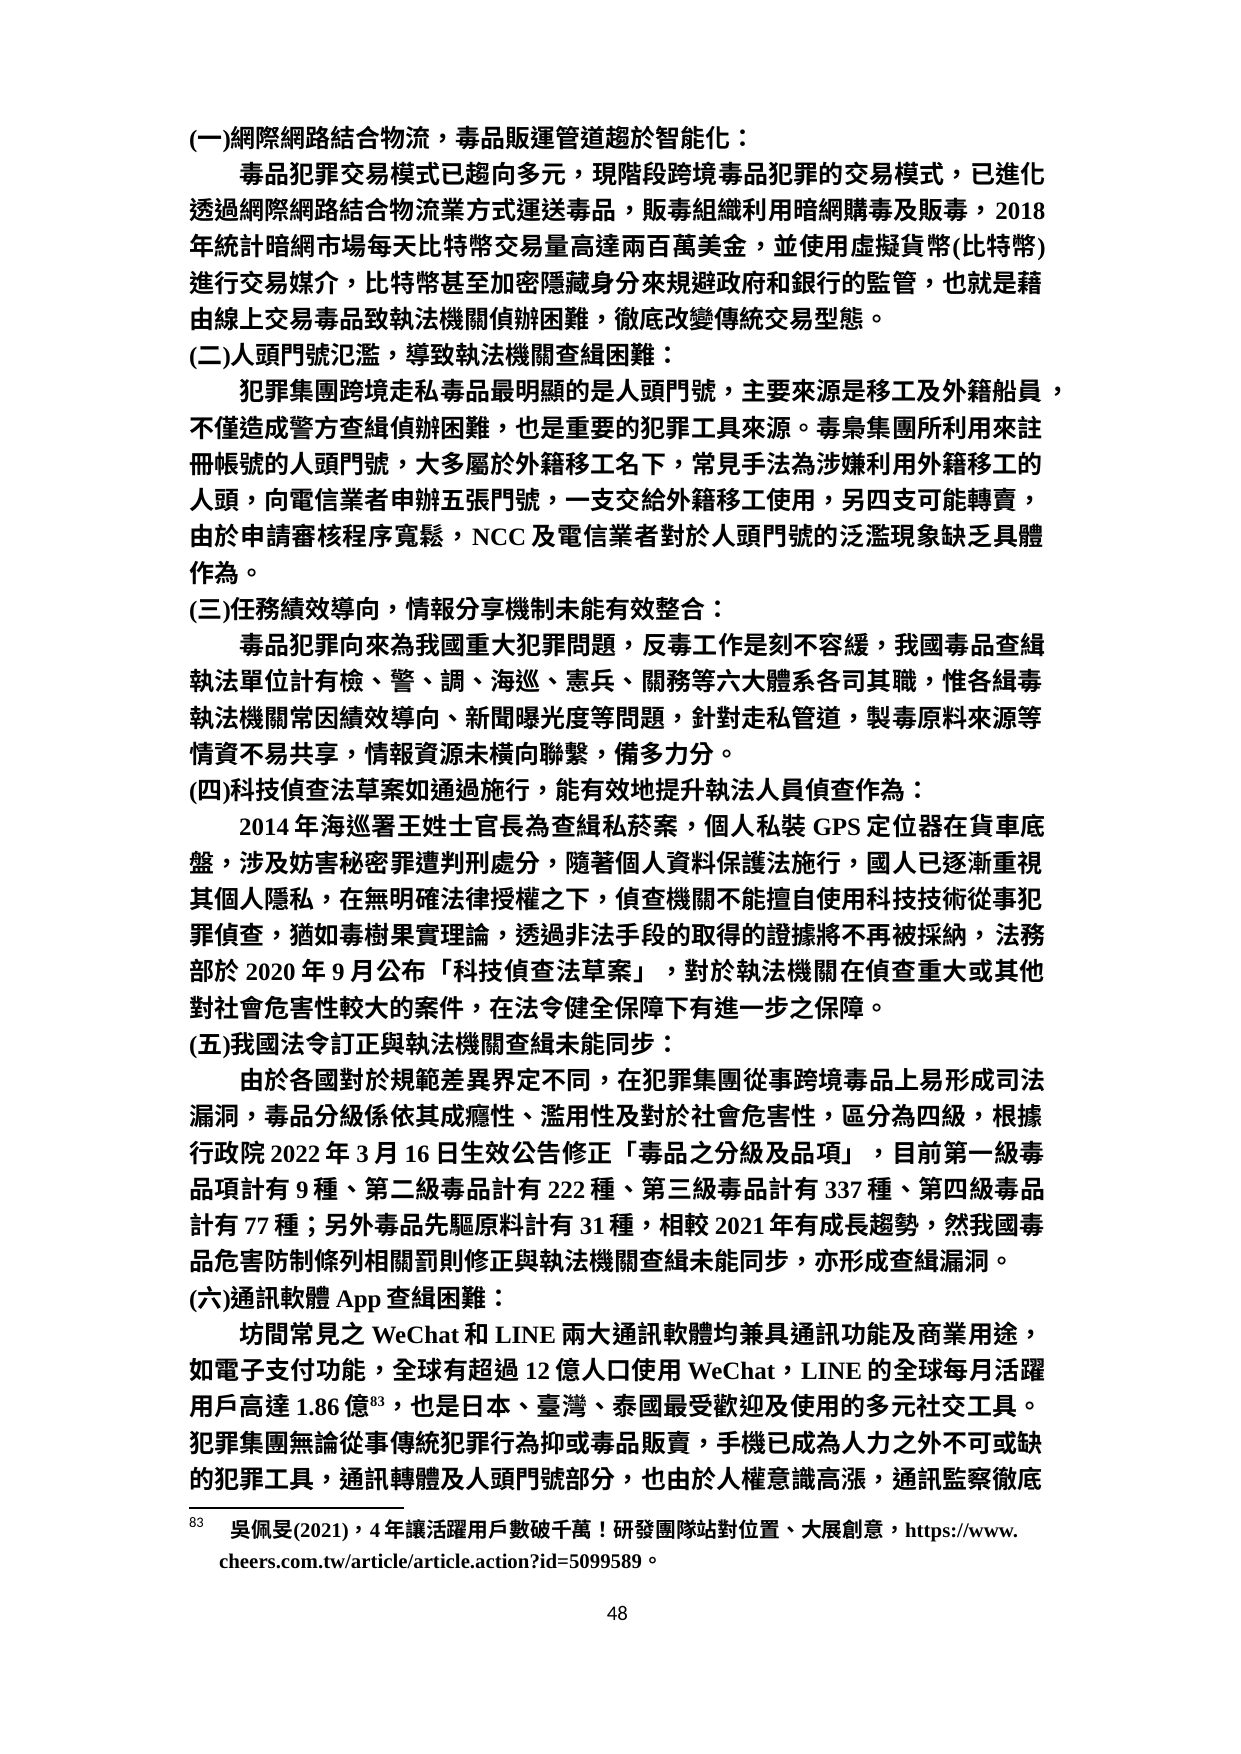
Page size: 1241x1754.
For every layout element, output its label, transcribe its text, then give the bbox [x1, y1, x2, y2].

text (二)人頭門號氾濫，導致執法機關查緝困難： [189, 336, 1045, 372]
text 毒品犯罪向來為我國重大犯罪問題，反毒工作是刻不容緩，我國毒品查緝執法單位計有檢、警、調、海巡、憲兵、關務等六大體系各司其職，惟各緝毒執法機關常因績效導向、新聞曝光度等問題，針對走私管道，製毒原料來源等情資不易共享，情報資源未橫向聯繫，備多力分。 [189, 626, 1045, 771]
text (三)任務績效導向，情報分享機制未能有效整合： [189, 589, 1045, 626]
text 由於各國對於規範差異界定不同，在犯罪集團從事跨境毒品上易形成司法漏洞，毒品分級係依其成癮性、濫用性及對於社會危害性，區分為四級，根據行政院2022年3月16日生效公告修正「毒品之分級及品項」，目前第一級毒品項計有9種、第二級毒品計有222種、第三級毒品計有337種、第四級毒品計有77種；另外毒品先驅原料計有31種，相較2021年有成長趨勢，然我國毒品危害防制條列相關罰則修正與執法機關查緝未能同步，亦形成查緝漏洞。 [189, 1061, 1045, 1278]
text (五)我國法令訂正與執法機關查緝未能同步： [189, 1024, 1045, 1061]
text 2014年海巡署王姓士官長為查緝私菸案，個人私裝GPS定位器在貨車底盤，涉及妨害秘密罪遭判刑處分，隨著個人資料保護法施行，國人已逐漸重視其個人隱私，在無明確法律授權之下，偵查機關不能擅自使用科技技術從事犯罪偵查，猶如毒樹果實理論，透過非法手段的取得的證據將不再被採納，法務部於2020年9月公布「科技偵查法草案」，對於執法機關在偵查重大或其他對社會危害性較大的案件，在法令健全保障下有進一步之保障。 [189, 807, 1045, 1024]
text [189, 1314, 1045, 1496]
text (四)科技偵查法草案如通過施行，能有效地提升執法人員偵查作為： [189, 771, 1045, 807]
text 犯罪集團跨境走私毒品最明顯的是人頭門號，主要來源是移工及外籍船員，不僅造成警方查緝偵辦困難，也是重要的犯罪工具來源。毒梟集團所利用來註冊帳號的人頭門號，大多屬於外籍移工名下，常見手法為涉嫌利用外籍移工的人頭，向電信業者申辦五張門號，一支交給外籍移工使用，另四支可能轉賣，由於申請審核程序寬鬆，NCC及電信業者對於人頭門號的泛濫現象缺乏具體作為。 [189, 372, 1045, 589]
text (六)通訊軟體App查緝困難： [189, 1278, 1045, 1314]
text (一)網際網路結合物流，毒品販運管道趨於智能化： [189, 118, 1045, 154]
text 毒品犯罪交易模式已趨向多元，現階段跨境毒品犯罪的交易模式，已進化透過網際網路結合物流業方式運送毒品，販毒組織利用暗網購毒及販毒，2018年統計暗網市場每天比特幣交易量高達兩百萬美金，並使用虛擬貨幣(比特幣)進行交易媒介，比特幣甚至加密隱藏身分來規避政府和銀行的監管，也就是藉由線上交易毒品致執法機關偵辦困難，徹底改變傳統交易型態。 [189, 154, 1045, 336]
